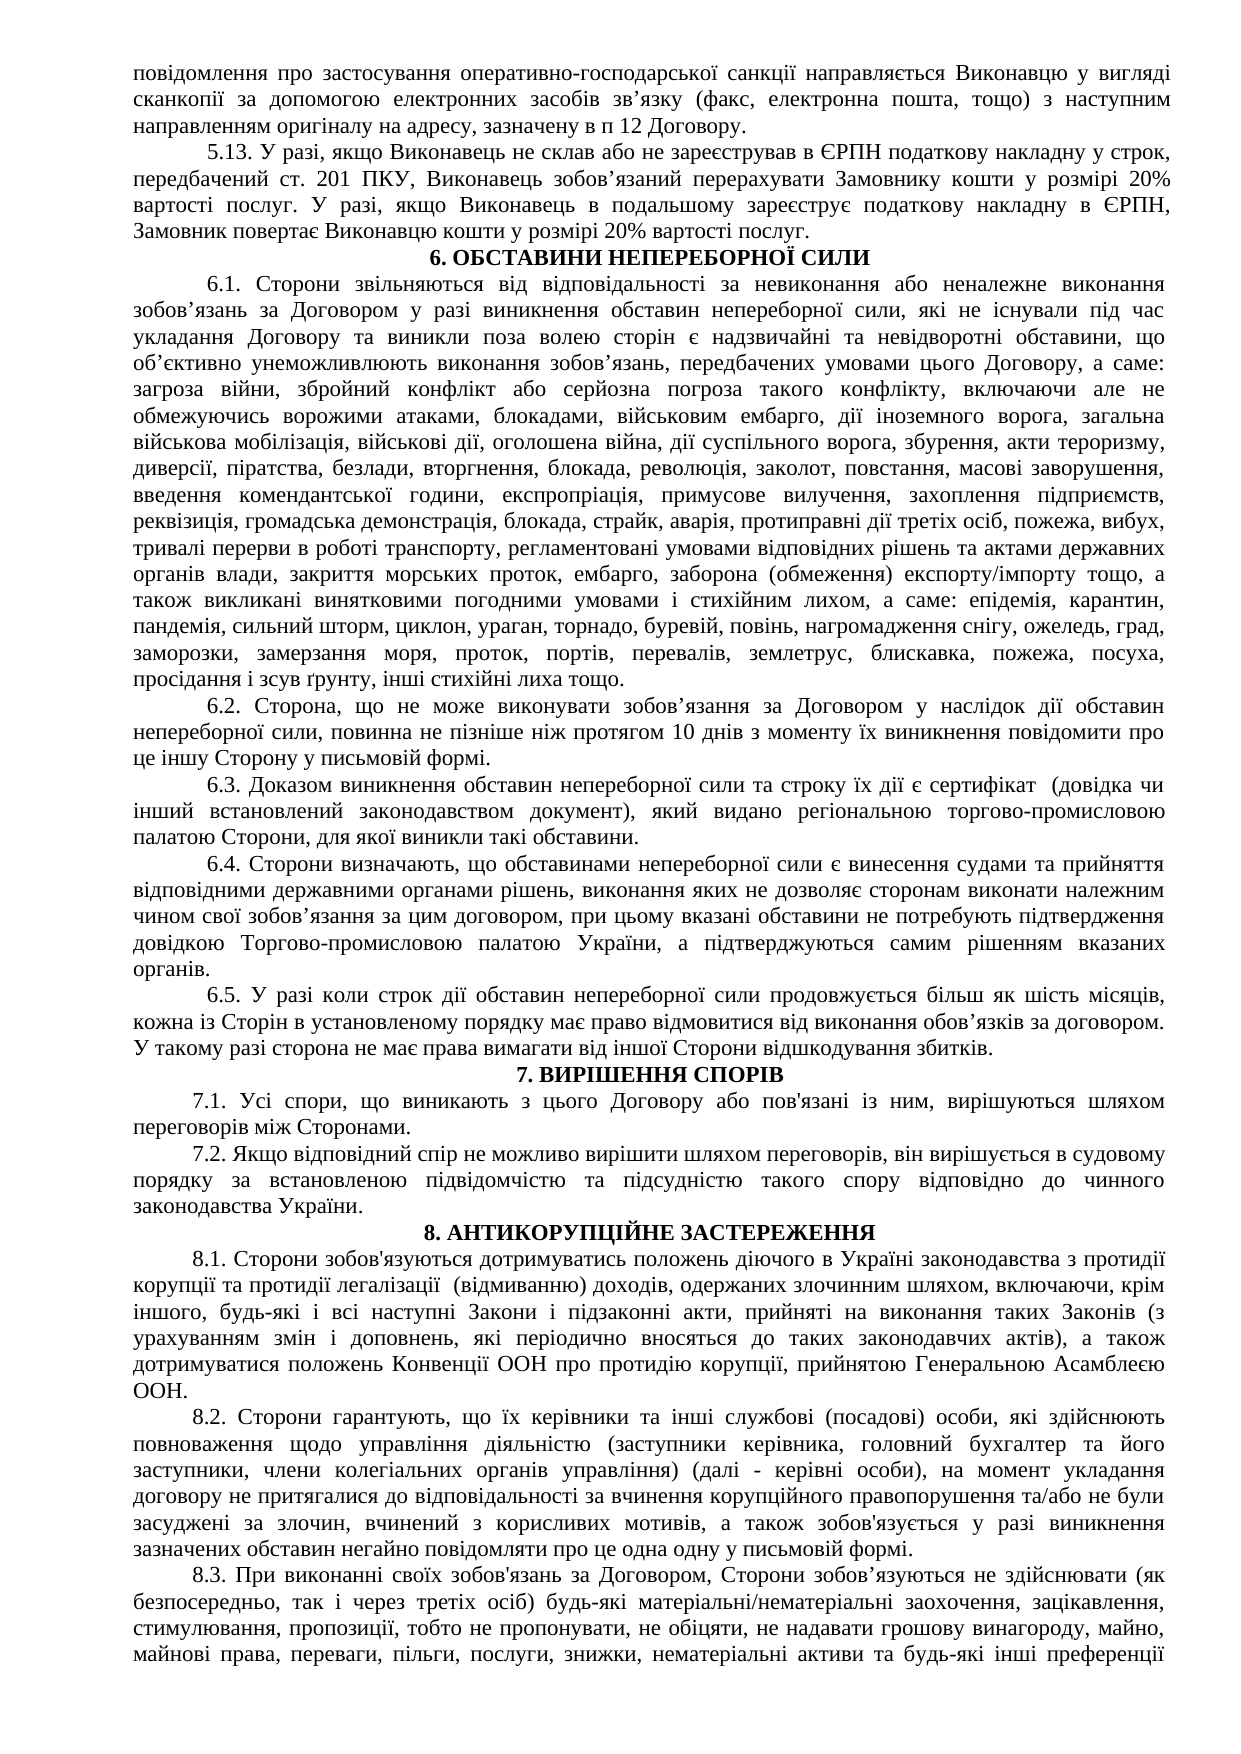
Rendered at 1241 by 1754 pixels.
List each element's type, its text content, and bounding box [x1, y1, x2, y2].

text 7.1. Усі спори, що виникають з цього Договору або пов'язані із ним, вирішуються шляхом переговорів між Сторонами. [133, 1087, 1167, 1140]
text 6.4. Сторони визначають, що обставинами непереборної сили є винесення судами та прийняття відповідними державними органами рішень, виконання яких не дозволяє сторонам виконати належним чином свої зобов’язання за цим договором, при цьому вказані обставини не потребують підтвердження довідкою Торгово-промисловою палатою України, а підтверджуються самим рішенням вказаних органів. [133, 850, 1167, 982]
text 6. ОБСТАВИНИ НЕПЕРЕБОРНОЇ СИЛИ [133, 244, 1167, 270]
text 7. ВИРІШЕННЯ СПОРІВ [133, 1061, 1167, 1087]
text 6.1. Сторони звільняються від відповідальності за невиконання або неналежне виконання зобов’язань за Договором у разі виникнення обставин непереборної сили, які не існували під час укладання Договору та виникли поза волею сторін є надзвичайні та невідворотні обставини, що об’єктивно унеможливлюють виконання зобов’язань, передбачених умовами цього Договору, а саме: загроза війни, збройний конфлікт або серйозна погроза такого конфлікту, включаючи але не обмежуючись ворожими атаками, блокадами, військовим ембарго, дії іноземного ворога, загальна військова мобілізація, військові дії, оголошена війна, дії суспільного ворога, збурення, акти тероризму, диверсії, піратства, безлади, вторгнення, блокада, революція, заколот, повстання, масові заворушення, введення комендантської години, експропріація, примусове вилучення, захоплення підприємств, реквізиція, громадська демонстрація, блокада, страйк, аварія, протиправні дії третіх осіб, пожежа, вибух, тривалі перерви в роботі транспорту, регламентовані умовами відповідних рішень та актами державних органів влади, закриття морських проток, ембарго, заборона (обмеження) експорту/імпорту тощо, а також викликані винятковими погодними умовами і стихійним лихом, а саме: епідемія, карантин, пандемія, сильний шторм, циклон, ураган, торнадо, буревій, повінь, нагромадження снігу, ожеледь, град, заморозки, замерзання моря, проток, портів, перевалів, землетрус, блискавка, пожежа, посуха, просідання і зсув ґрунту, інші стихійні лиха тощо. [133, 270, 1167, 692]
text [133, 1561, 1167, 1667]
text 6.5. У разі коли строк дії обставин непереборної сили продовжується більш як шість місяців, кожна із Сторін в установленому порядку має право відмовитися від виконання обов’язків за договором. У такому разі сторона не має права вимагати від іншої Сторони відшкодування збитків. [133, 982, 1167, 1061]
text 8.2. Сторони гарантують, що їх керівники та інші службові (посадові) особи, які здійснюють повноваження щодо управління діяльністю (заступники керівника, головний бухгалтер та його заступники, члени колегіальних органів управління) (далі - керівні особи), на момент укладання договору не притягалися до відповідальності за вчинення корупційного правопорушення та/або не були засуджені за злочин, вчинений з корисливих мотивів, а також зобов'язується у разі виникнення зазначених обставин негайно повідомляти про це одна одну у письмовій формі. [133, 1403, 1167, 1561]
text 6.2. Сторона, що не може виконувати зобов’язання за Договором у наслідок дії обставин непереборної сили, повинна не пізніше ніж протягом 10 днів з моменту їх виникнення повідомити про це іншу Сторону у письмовій формі. [133, 692, 1167, 771]
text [133, 59, 1173, 138]
text 8.1. Сторони зобов'язуються дотримуватись положень діючого в Україні законодавства з протидії корупції та протидії легалізації (відмиванню) доходів, одержаних злочинним шляхом, включаючи, крім іншого, будь-які і всі наступні Закони і підзаконні акти, прийняті на виконання таких Законів (з урахуванням змін і доповнень, які періодично вносяться до таких законодавчих актів), а також дотримуватися положень Конвенції ООН про протидію корупції, прийнятою Генеральною Асамблеєю ООН. [133, 1245, 1167, 1403]
text 6.3. Доказом виникнення обставин непереборної сили та строку їх дії є сертифікат (довідка чи інший встановлений законодавством документ), який видано регіональною торгово-промисловою палатою Сторони, для якої виникли такі обставини. [133, 771, 1167, 850]
text 7.2. Якщо відповідний спір не можливо вирішити шляхом переговорів, він вирішується в судовому порядку за встановленою підвідомчістю та підсудністю такого спору відповідно до чинного законодавства України. [133, 1140, 1167, 1219]
text 5.13. У разі, якщо Виконавець не склав або не зареєстрував в ЄРПН податкову накладну у строк, передбачений ст. 201 ПКУ, Виконавець зобов’язаний перерахувати Замовнику кошти у розмірі 20% вартості послуг. У разі, якщо Виконавець в подальшому зареєструє податкову накладну в ЄРПН, Замовник повертає Виконавцю кошти у розмірі 20% вартості послуг. [133, 138, 1173, 244]
text 8. АНТИКОРУПЦІЙНЕ ЗАСТЕРЕЖЕННЯ [133, 1219, 1167, 1245]
